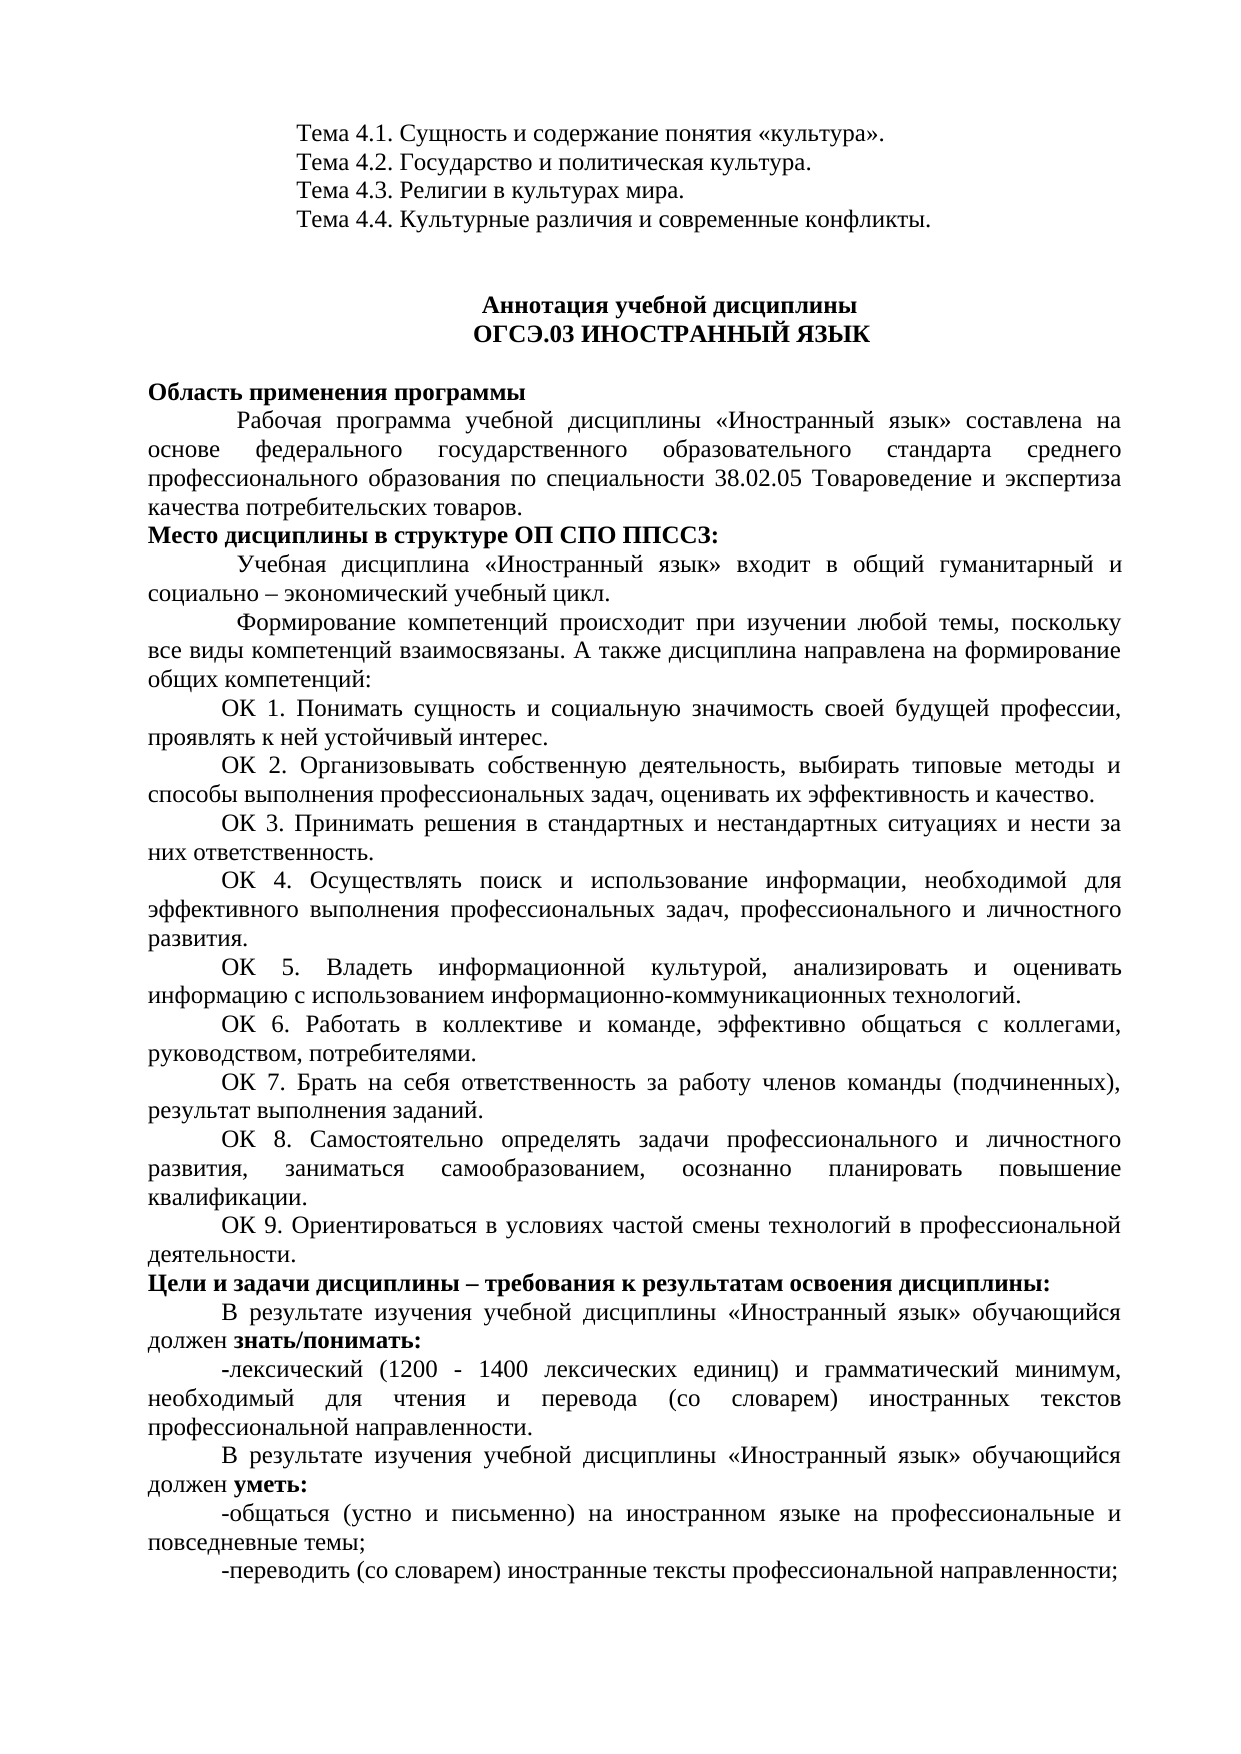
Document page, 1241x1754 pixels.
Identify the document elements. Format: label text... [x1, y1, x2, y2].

text ОК 7. Брать на себя ответственность за работу членов команды (подчиненных), результат выполнения заданий. [148, 1067, 1122, 1124]
text ОК 6. Работать в коллективе и команде, эффективно общаться с коллегами, руководством, потребителями. [148, 1009, 1122, 1067]
text Место дисциплины в структуре ОП СПО ППССЗ: [148, 521, 1122, 549]
text -общаться (устно и письменно) на иностранном языке на профессиональные и повседневные темы; [148, 1498, 1122, 1556]
text Рабочая программа учебной дисциплины «Иностранный язык» составлена на основе федерального государственного образовательного стандарта среднего профессионального образования по специальности 38.02.05 Товароведение и экспертиза качества потребительских товаров. [148, 406, 1122, 521]
text ОК 9. Ориентироваться в условиях частой смены технологий в профессиональной деятельности. [148, 1211, 1122, 1268]
text В результате изучения учебной дисциплины «Иностранный язык» обучающийся должен уметь: [148, 1441, 1122, 1498]
list Тема 4.3. Религии в культурах мира. [223, 176, 1122, 204]
list Тема 4.4. Культурные различия и современные конфликты. [223, 204, 1122, 233]
text ОК 2. Организовывать собственную деятельность, выбирать типовые методы и способы выполнения профессиональных задач, оценивать их эффективность и качество. [148, 751, 1122, 808]
text ОГСЭ.03 ИНОСТРАННЫЙ ЯЗЫК [148, 319, 1122, 348]
text ОК 5. Владеть информационной культурой, анализировать и оценивать информацию с использованием информационно-коммуникационных технологий. [148, 952, 1122, 1009]
list Тема 4.2. Государство и политическая культура. [223, 147, 1122, 176]
text ОК 1. Понимать сущность и социальную значимость своей будущей профессии, проявлять к ней устойчивый интерес. [148, 693, 1122, 751]
text Учебная дисциплина «Иностранный язык» входит в общий гуманитарный и социально – экономический учебный цикл. [148, 549, 1122, 607]
text ОК 3. Принимать решения в стандартных и нестандартных ситуациях и нести за них ответственность. [148, 808, 1122, 866]
text -лексический (1200 - 1400 лексических единиц) и грамматический минимум, необходимый для чтения и перевода (со словарем) иностранных текстов профессиональной направленности. [148, 1354, 1122, 1441]
text ОК 8. Самостоятельно определять задачи профессионального и личностного развития, заниматься самообразованием, осознанно планировать повышение квалификации. [148, 1124, 1122, 1211]
text В результате изучения учебной дисциплины «Иностранный язык» обучающийся должен знать/понимать: [148, 1297, 1122, 1354]
text Формирование компетенций происходит при изучении любой темы, поскольку все виды компетенций взаимосвязаны. А также дисциплина направлена на формирование общих компетенций: [148, 607, 1122, 693]
text ОК 4. Осуществлять поиск и использование информации, необходимой для эффективного выполнения профессиональных задач, профессионального и личностного развития. [148, 866, 1122, 952]
text -переводить (со словарем) иностранные тексты профессиональной направленности; [148, 1556, 1122, 1584]
text Цели и задачи дисциплины – требования к результатам освоения дисциплины: [148, 1268, 1122, 1297]
list Тема 4.1. Сущность и содержание понятия «культура». [223, 118, 1122, 147]
text Аннотация учебной дисциплины [148, 291, 1118, 319]
text Область применения программы [148, 377, 1141, 406]
